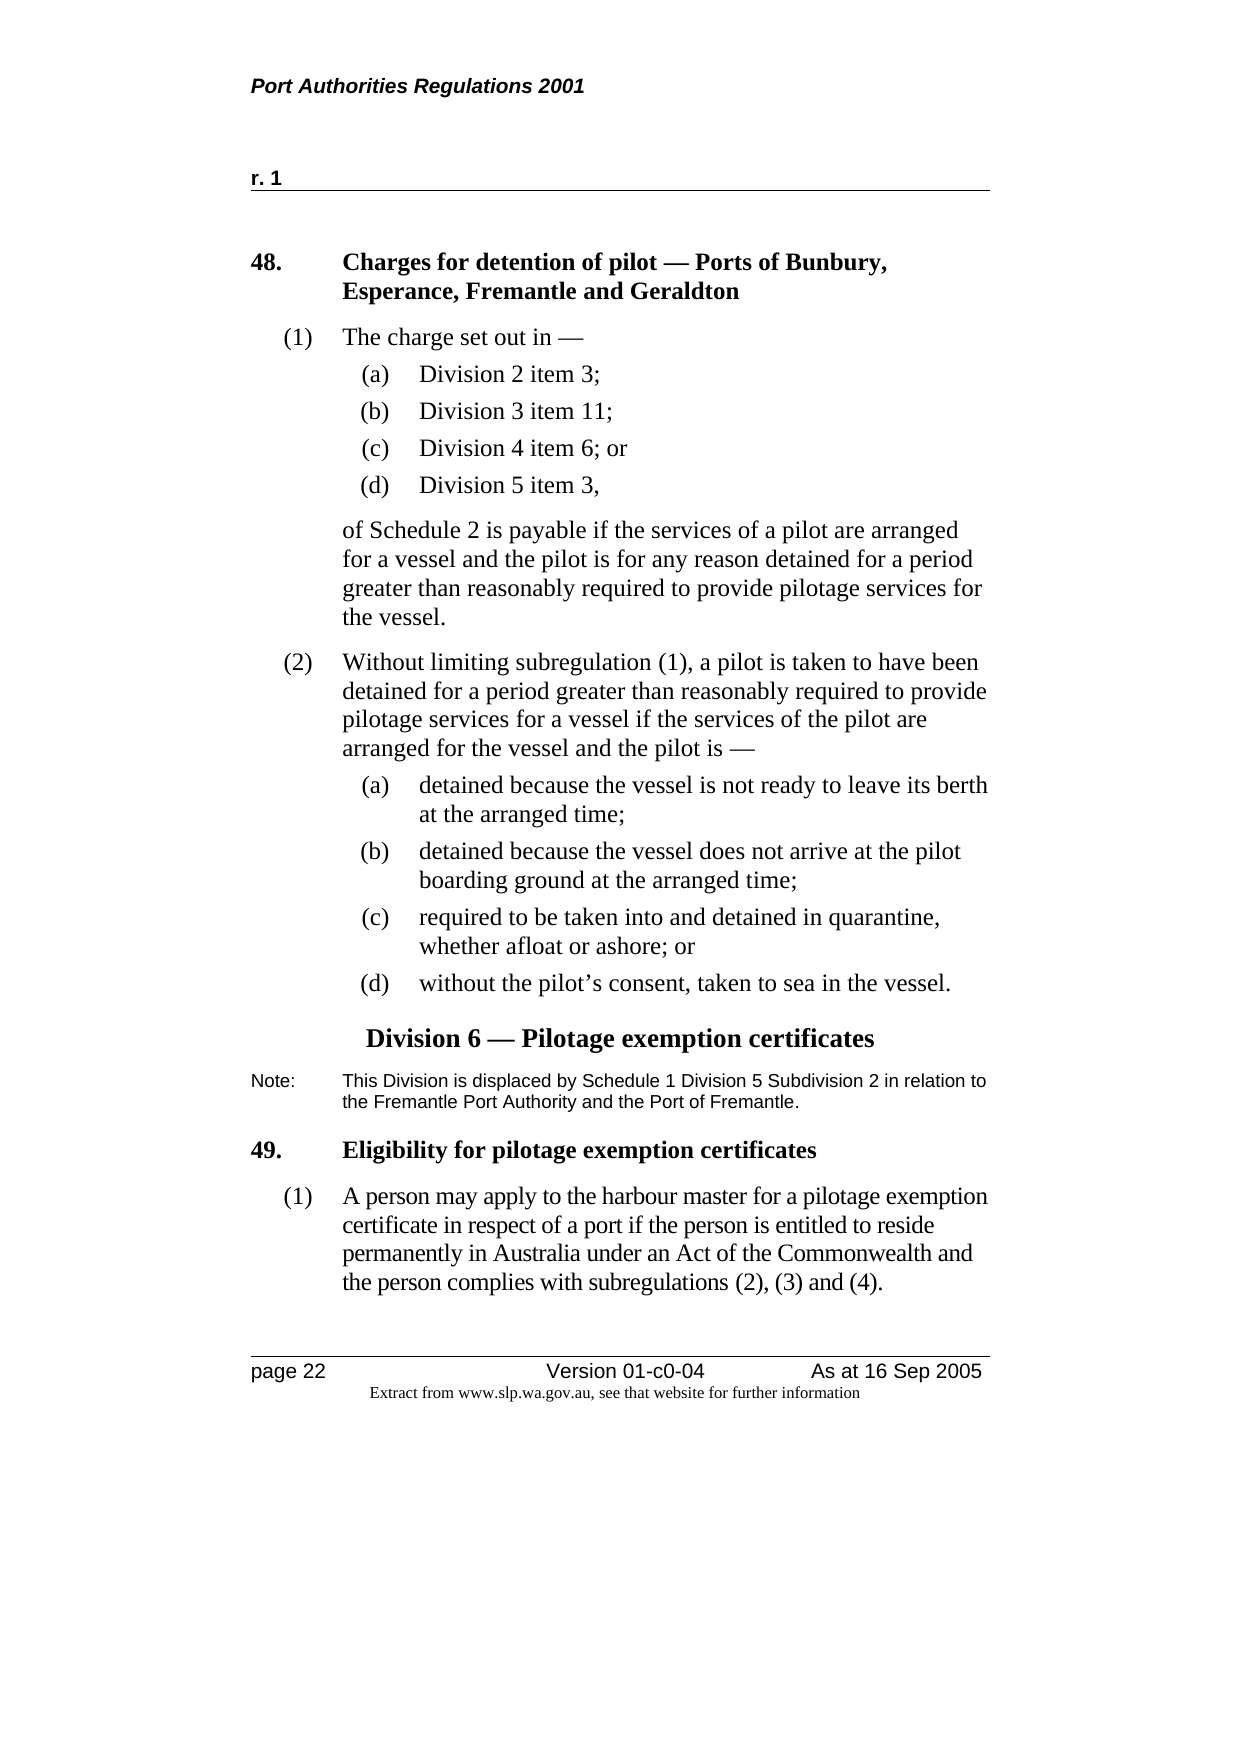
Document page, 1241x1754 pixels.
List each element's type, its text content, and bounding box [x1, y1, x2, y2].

text (b) detained because the vessel does not arrive at the pilot boarding ground at the arranged time; [251, 836, 990, 894]
text Note: This Division is displaced by Schedule 1 Division 5 Subdivision 2 in relation to the Fremantle Port Authority and the Port of Fremantle. [251, 1069, 990, 1113]
text (d) without the pilot’s consent, taken to sea in the vessel. [251, 968, 990, 997]
subtitle 49. Eligibility for pilotage exemption certificates [251, 1136, 990, 1164]
text (d) Division 5 item 3, [251, 470, 990, 499]
text (a) detained because the vessel is not ready to leave its berth at the arranged time; [251, 770, 990, 828]
text (a) Division 2 item 3; [251, 359, 990, 387]
text (b) Division 3 item 11; [251, 396, 990, 424]
text (c) required to be taken into and detained in quarantine, whether afloat or ashore; or [251, 902, 990, 959]
text (1) A person may apply to the harbour master for a pilotage exemption certificate in respect of a port if the person is entitled to reside permanently in Australia under an Act of the Commonwealth and the person complies with subregulations (2), (3) and (4). [251, 1181, 990, 1296]
text of Schedule 2 is payable if the services of a pilot are arranged for a vessel and the pilot is for any reason detained for a period greater than reasonably required to provide pilotage services for the vessel. [251, 515, 990, 630]
text (1) The charge set out in — [251, 322, 990, 350]
text (c) Division 4 item 6; or [251, 433, 990, 462]
subtitle Division 6 — Pilotage exemption certificates [251, 1022, 990, 1053]
text (2) Without limiting subregulation (1), a pilot is taken to have been detained for a period greater than reasonably required to provide pilotage services for a vessel if the services of the pilot are arranged for the vessel and the pilot is — [251, 647, 990, 762]
subtitle 48. Charges for detention of pilot — Ports of Bunbury, Esperance, Fremantle and Geraldton [251, 247, 990, 305]
